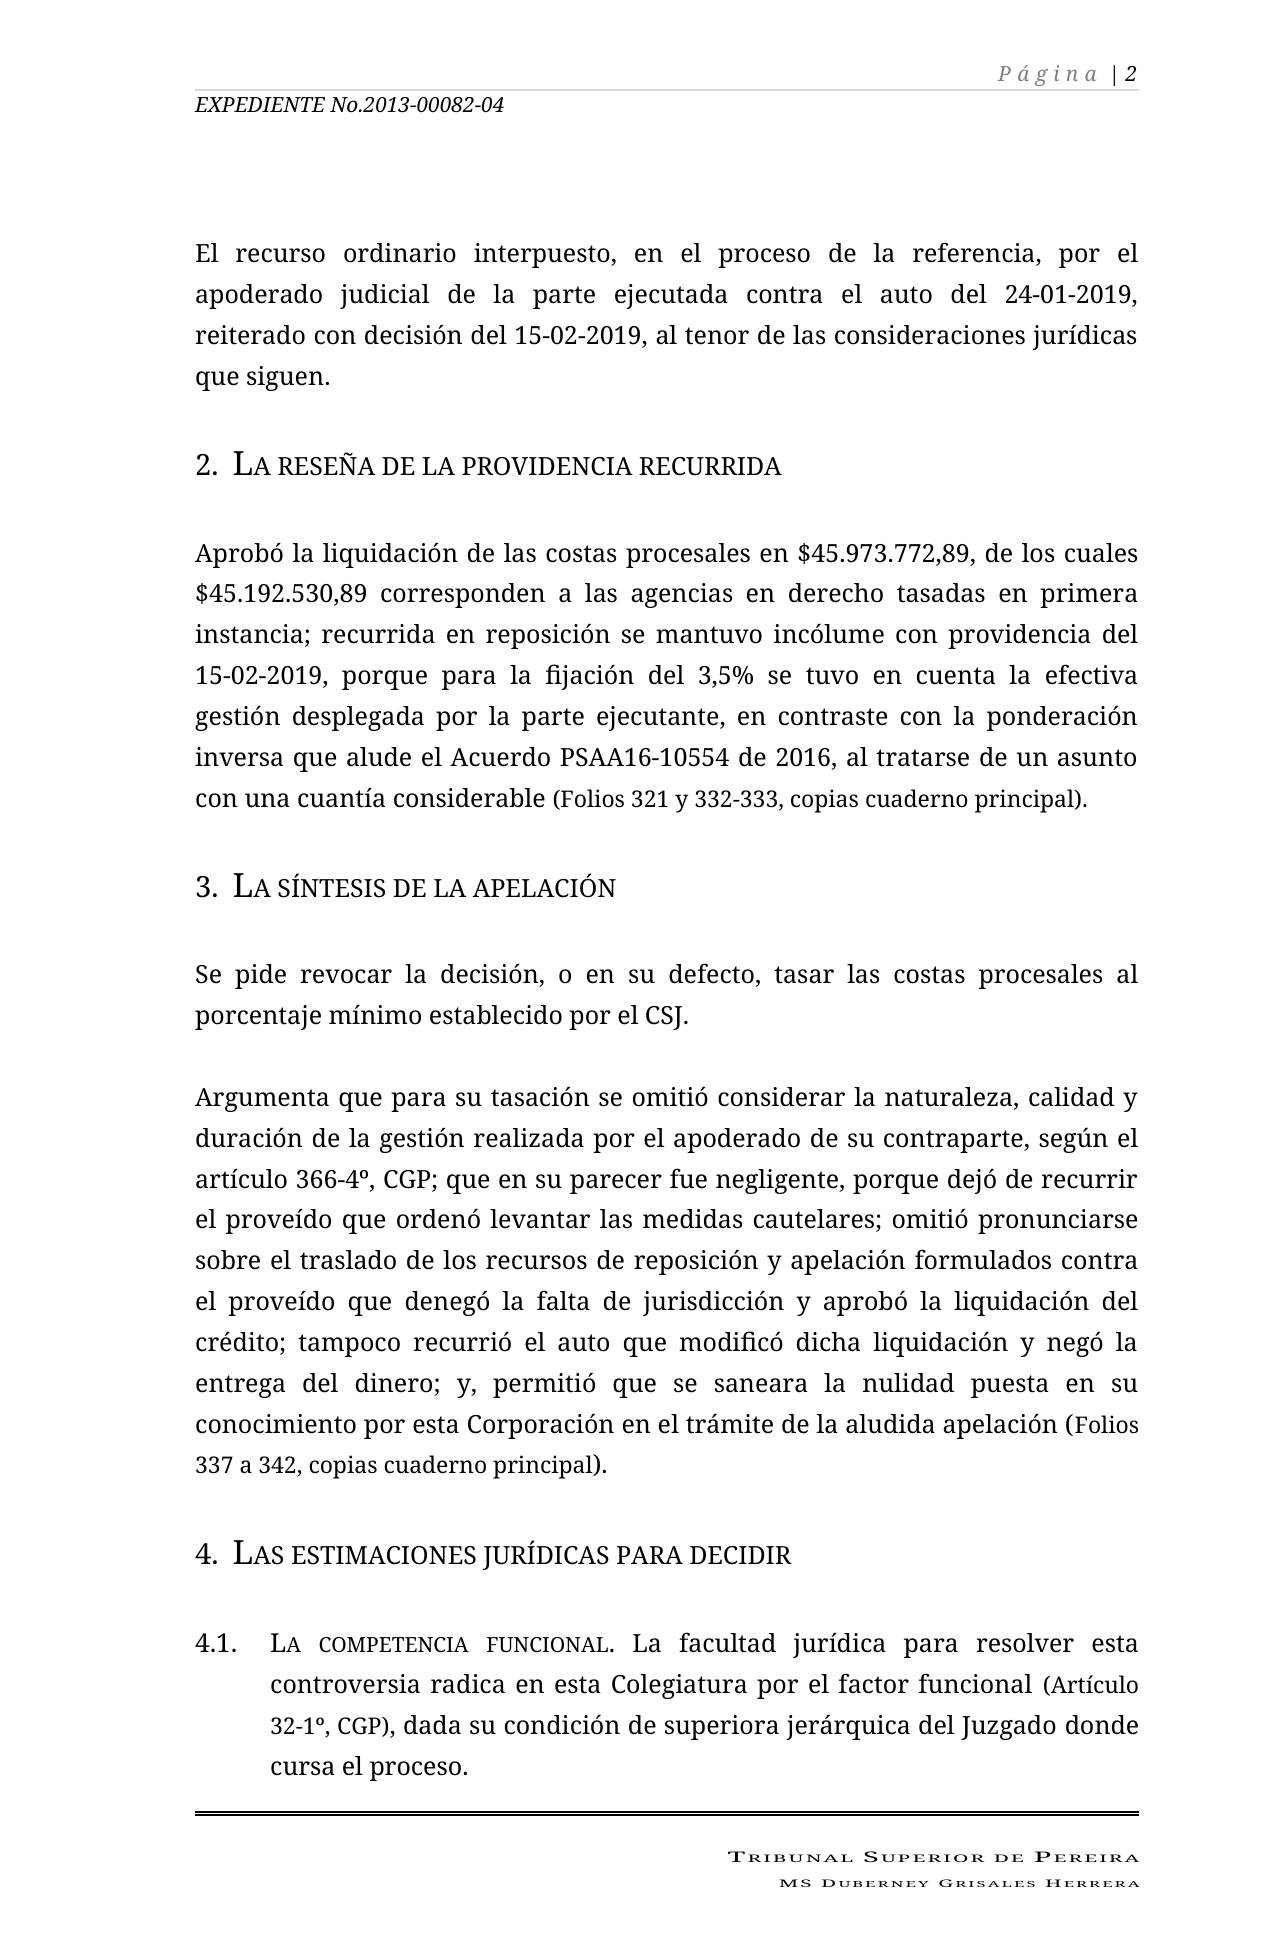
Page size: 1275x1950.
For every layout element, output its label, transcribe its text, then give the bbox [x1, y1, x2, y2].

list LA RESEÑA DE LA PROVIDENCIA RECURRIDA [195, 440, 1139, 485]
list La competencia funcional. La facultad jurídica para resolver esta controversia radica en esta Colegiatura por el factor funcional (Artículo 32-1º, CGP), dada su condición de superiora jerárquica del Juzgado donde cursa el proceso. [195, 1624, 1139, 1782]
list LA SÍNTESIS DE LA APELACIÓN [195, 862, 1139, 907]
list LAS ESTIMACIONES JURÍDICAS PARA DECIDIR [195, 1529, 1139, 1574]
text Aprobó la liquidación de las costas procesales en $45.973.772,89, de los cuales $45.192.530,89 corresponden a las agencias en derecho tasadas en primera instancia; recurrida en reposición se mantuvo incólume con providencia del 15-02-2019, porque para la fijación del 3,5% se tuvo en cuenta la efectiva gestión desplegada por la parte ejecutante, en contraste con la ponderación inversa que alude el Acuerdo PSAA16-10554 de 2016, al tratarse de un asunto con una cuantía considerable (Folios 321 y 332-333, copias cuaderno principal). [195, 535, 1139, 814]
text El recurso ordinario interpuesto, en el proceso de la referencia, por el apoderado judicial de la parte ejecutada contra el auto del 24-01-2019, reiterado con decisión del 15-02-2019, al tenor de las consideraciones jurídicas que siguen. [195, 236, 1139, 392]
text Argumenta que para su tasación se omitió considerar la naturaleza, calidad y duración de la gestión realizada por el apoderado de su contraparte, según el artículo 366-4º, CGP; que en su parecer fue negligente, porque dejó de recurrir el proveído que ordenó levantar las medidas cautelares; omitió pronunciarse sobre el traslado de los recursos de reposición y apelación formulados contra el proveído que denegó la falta de jurisdicción y aprobó la liquidación del crédito; tampoco recurrió el auto que modificó dicha liquidación y negó la entrega del dinero; y, permitió que se saneara la nulidad puesta en su conocimiento por esta Corporación en el trámite de la aludida apelación (Folios 337 a 342, copias cuaderno principal). [195, 1080, 1139, 1481]
text Se pide revocar la decisión, o en su defecto, tasar las costas procesales al porcentaje mínimo establecido por el CSJ. [195, 957, 1139, 1032]
